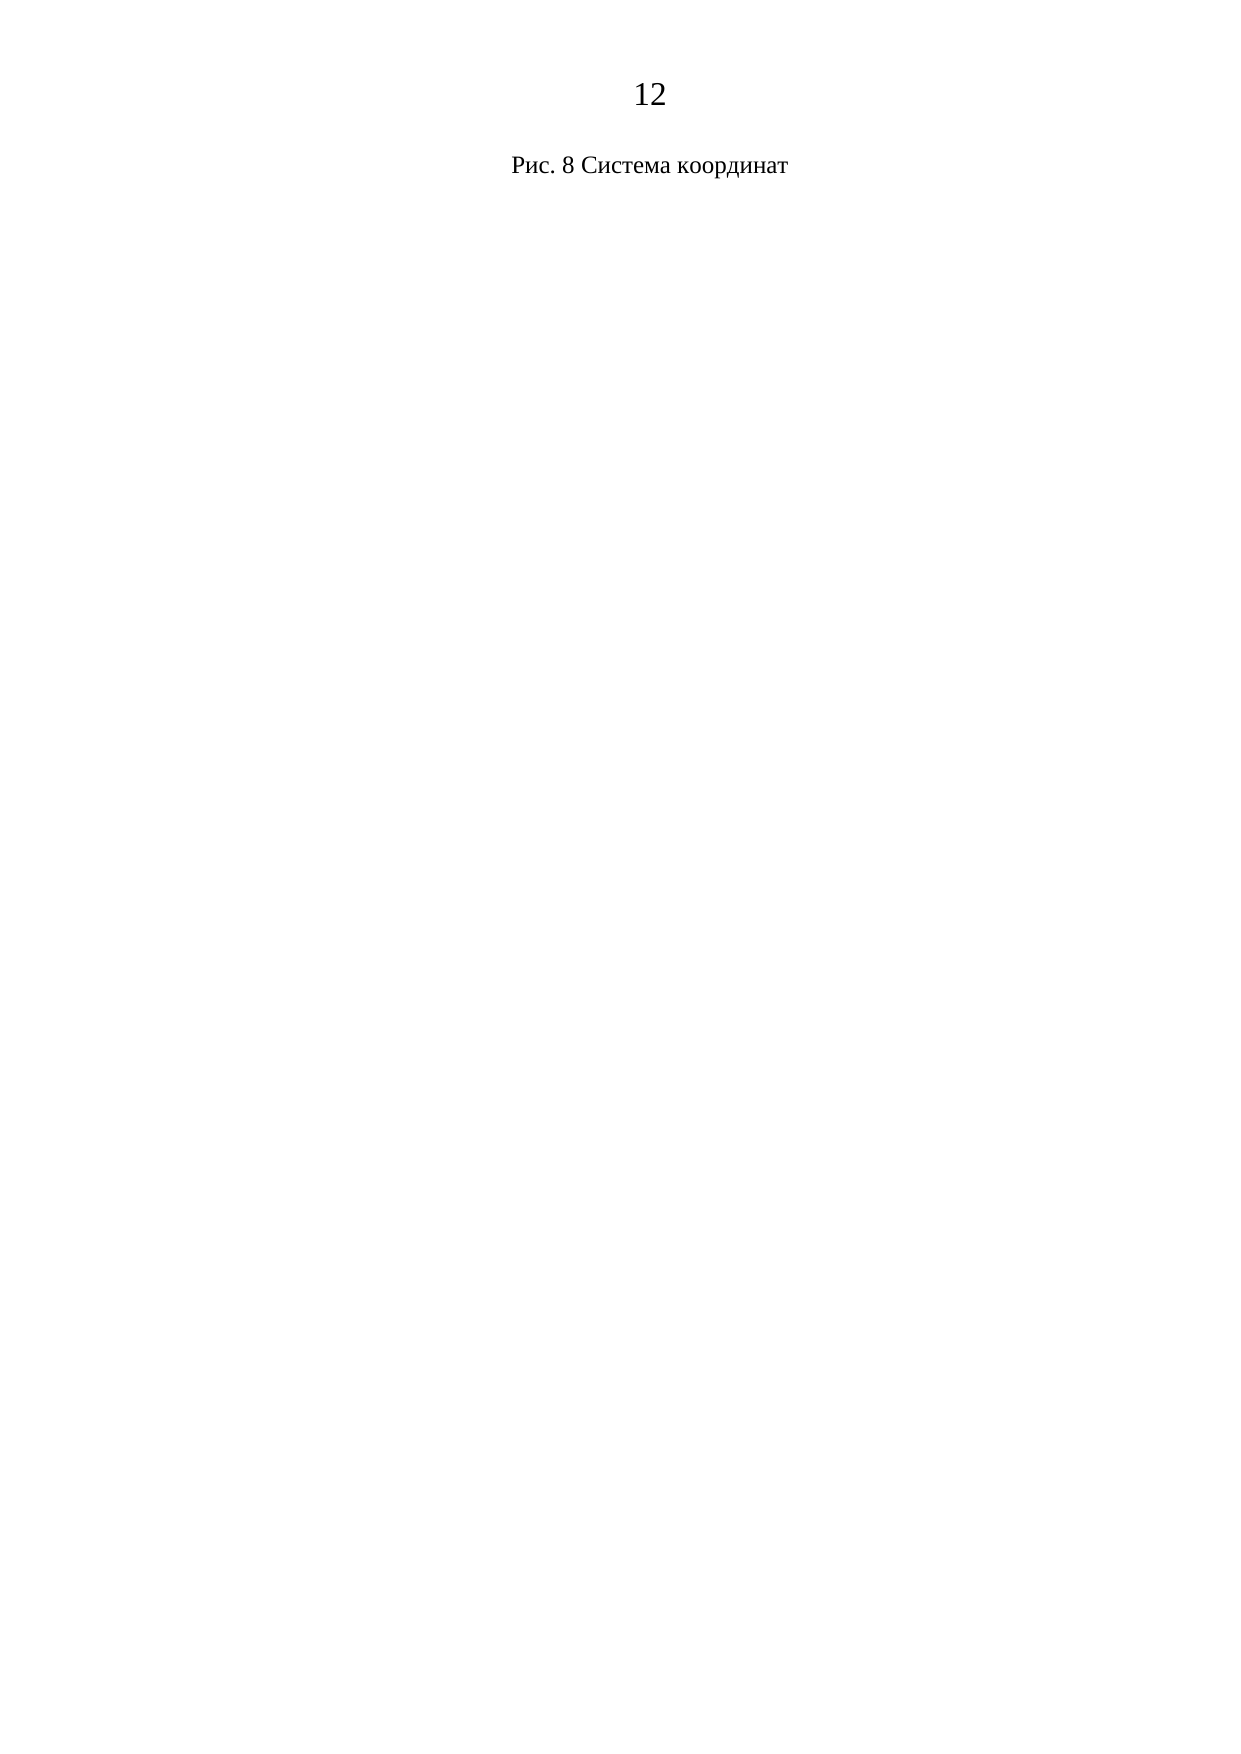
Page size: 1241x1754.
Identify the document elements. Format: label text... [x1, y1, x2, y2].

text Рис. 8 Система координат [118, 151, 1181, 179]
